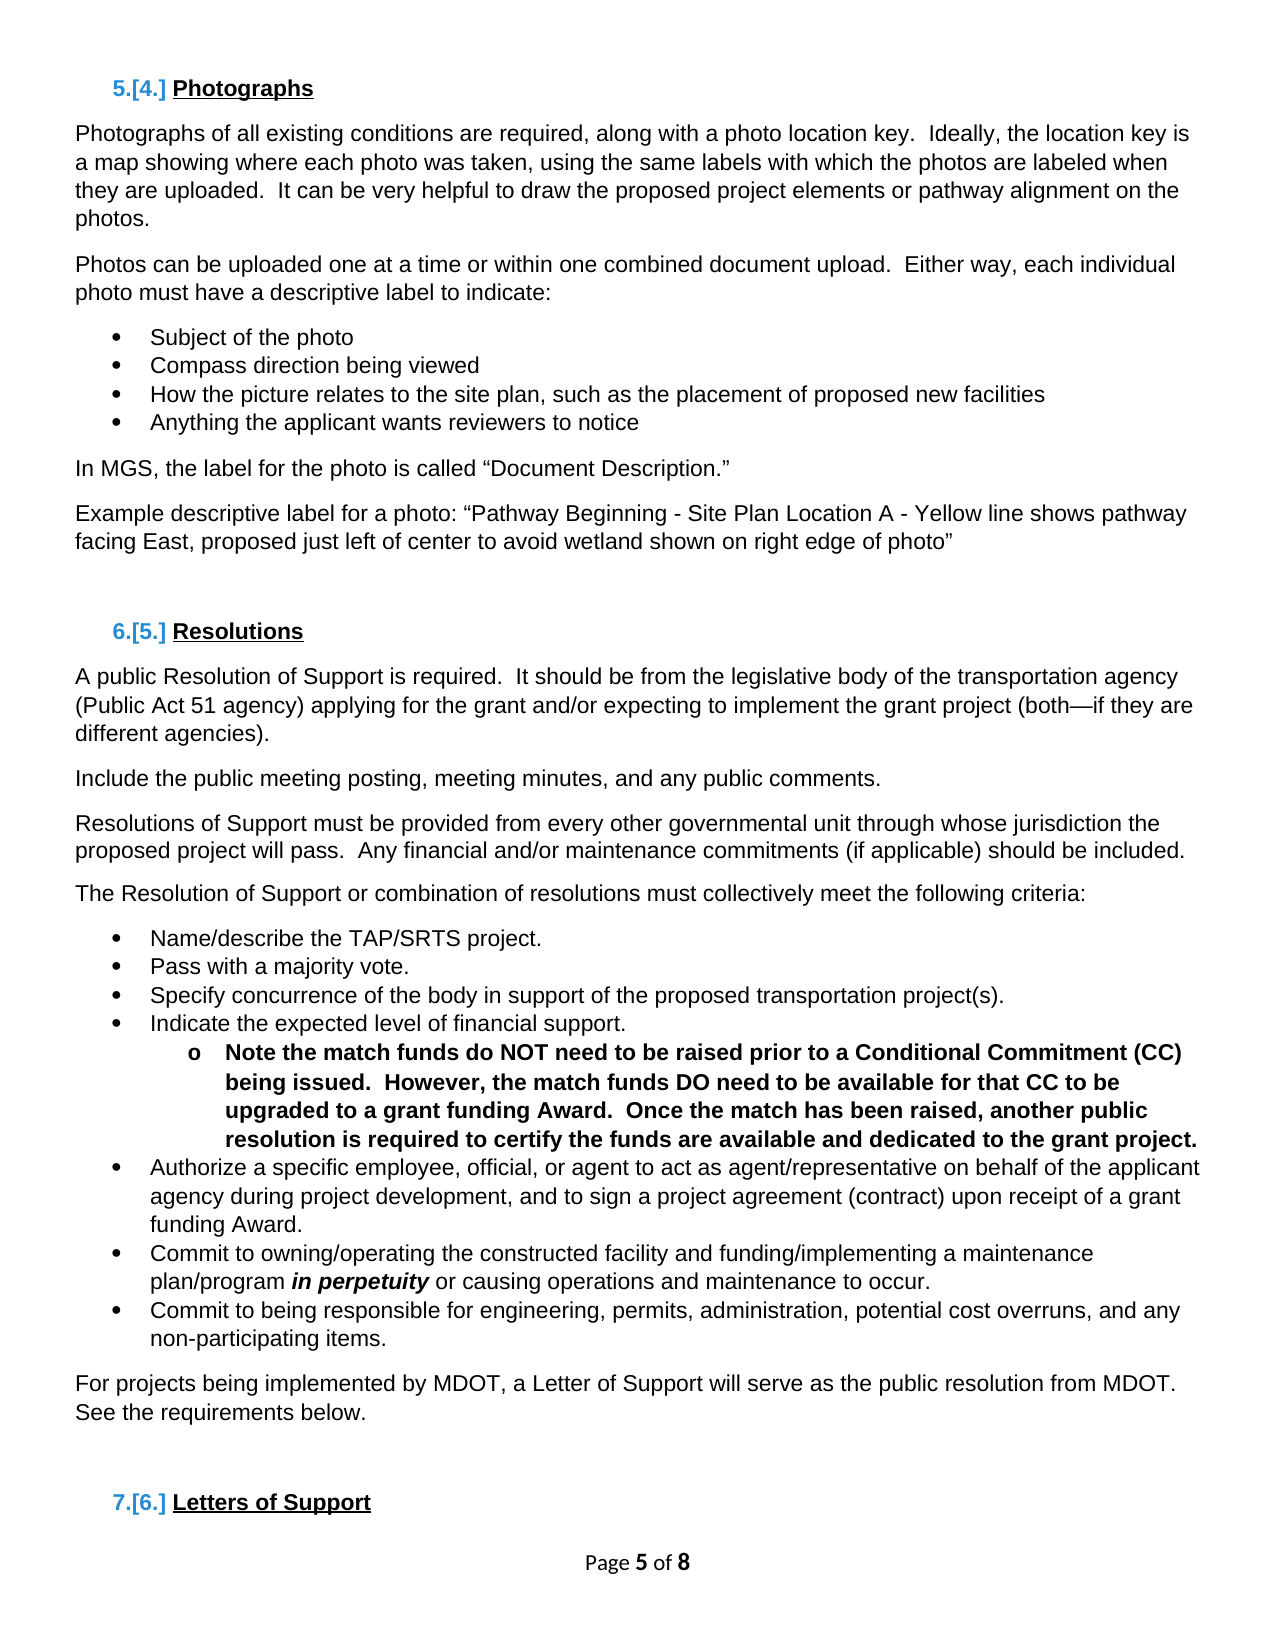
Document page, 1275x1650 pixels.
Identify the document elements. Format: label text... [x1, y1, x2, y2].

text Include the public meeting posting, meeting minutes, and any public comments. [75, 765, 1200, 792]
list Note the match funds do NOT need to be raised prior to a Conditional Commitment (CC) being issued. However, the match funds DO need to be available for that CC to be upgraded to a grant funding Award. Once the match has been raised, another public resolution is required to certify the funds are available and dedicated to the grant project. [187, 1039, 1200, 1152]
list Compass direction being viewed [112, 352, 1200, 379]
text A public Resolution of Support is required. It should be from the legislative body of the transportation agency (Public Act 51 agency) applying for the grant and/or expecting to implement the grant project (both—if they are different agencies). [75, 663, 1200, 747]
text Photographs of all existing conditions are required, along with a photo location key. Ideally, the location key is a map showing where each photo was taken, using the same labels with which the photos are labeled when they are uploaded. It can be very helpful to draw the proposed project elements or pathway alignment on the photos. [75, 120, 1200, 232]
list Pass with a majority vote. [112, 953, 1200, 980]
list How the picture relates to the site plan, such as the placement of proposed new facilities [112, 381, 1200, 407]
list Photographs [112, 75, 1200, 101]
list Resolutions [112, 618, 1200, 644]
list Letters of Support [112, 1489, 1200, 1515]
list Anything the applicant wants reviewers to notice [112, 409, 1200, 436]
text In MGS, the label for the photo is called “Document Description.” [75, 454, 1200, 481]
list Authorize a specific employee, official, or agent to act as agent/representative on behalf of the applicant agency during project development, and to sign a project agreement (contract) upon receipt of a grant funding Award. [112, 1154, 1200, 1238]
text The Resolution of Support or combination of resolutions must collectively meet the following criteria: [75, 880, 1200, 906]
list Subject of the photo [112, 324, 1200, 350]
list Commit to owning/operating the constructed facility and funding/implementing a maintenance plan/program in perpetuity or causing operations and maintenance to occur. [112, 1240, 1200, 1294]
list Indicate the expected level of financial support. [112, 1010, 1200, 1037]
text For projects being implemented by MDOT, a Letter of Support will serve as the public resolution from MDOT. See the requirements below. [75, 1370, 1200, 1425]
text Photos can be uploaded one at a time or within one combined document upload. Either way, each individual photo must have a descriptive label to indicate: [75, 251, 1200, 305]
list Name/describe the TAP/SRTS project. [112, 925, 1200, 951]
list Specify concurrence of the body in support of the proposed transportation project(s). [112, 982, 1200, 1008]
text Resolutions of Support must be provided from every other governmental unit through whose jurisdiction the proposed project will pass. Any financial and/or maintenance commitments (if applicable) should be included. [75, 810, 1200, 863]
text Example descriptive label for a photo: “Pathway Beginning - Site Plan Location A - Yellow line shows pathway facing East, proposed just left of center to avoid wetland shown on right edge of photo” [75, 499, 1200, 554]
list Commit to being responsible for engineering, permits, administration, potential cost overruns, and any non-participating items. [112, 1297, 1200, 1351]
